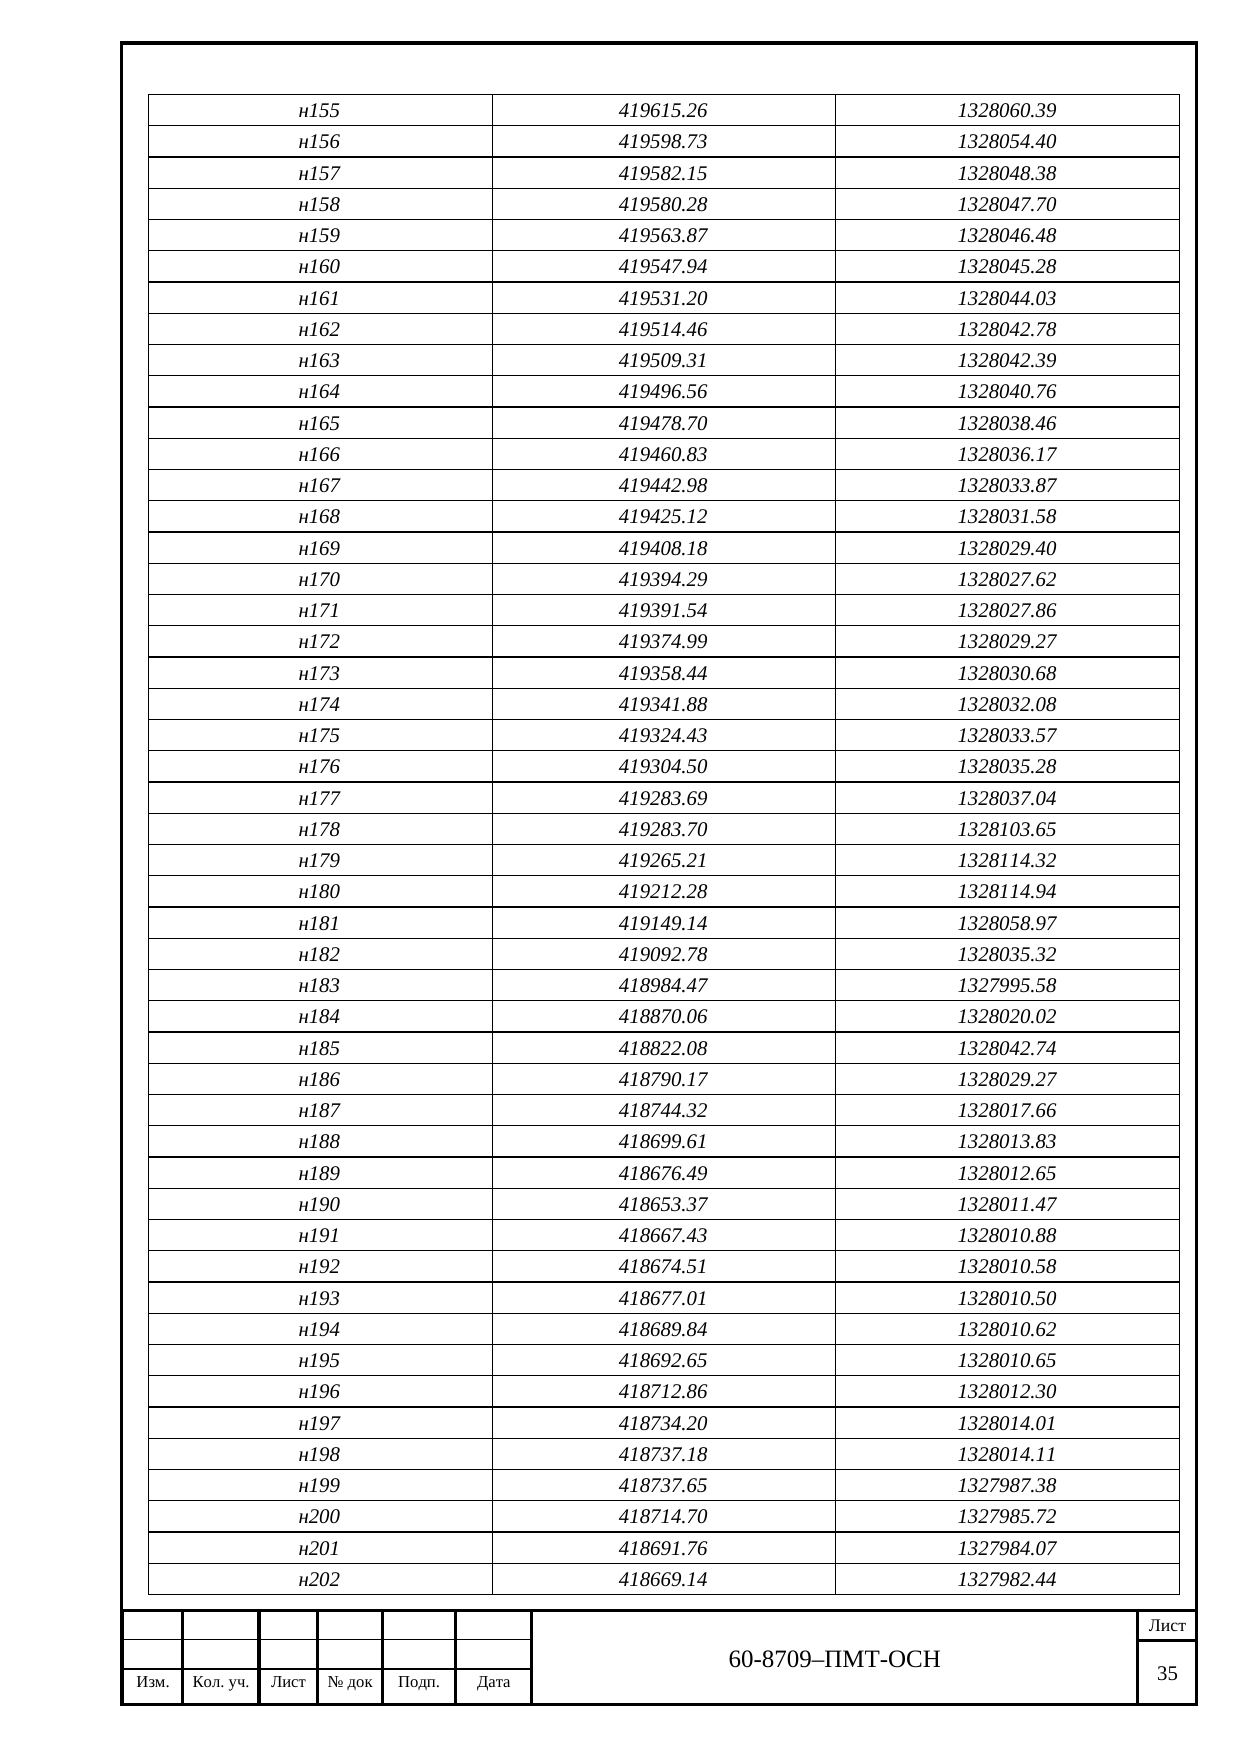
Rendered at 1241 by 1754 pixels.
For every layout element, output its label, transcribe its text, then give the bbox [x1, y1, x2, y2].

table_cell 419460.83 [493, 439, 835, 469]
table_cell 1327987.38 [836, 1470, 1179, 1500]
table_cell 1328035.28 [836, 751, 1179, 781]
table_cell н172 [149, 626, 492, 656]
table_cell н195 [149, 1345, 492, 1375]
table_cell 419391.54 [493, 595, 835, 625]
table_cell 1328010.65 [836, 1345, 1179, 1375]
table_cell 418689.84 [493, 1314, 835, 1344]
table_cell 1328047.70 [836, 189, 1179, 219]
table_cell н201 [149, 1533, 492, 1563]
table_cell 419324.43 [493, 720, 835, 750]
table_cell 1328029.27 [836, 626, 1179, 656]
table_cell н165 [149, 408, 492, 438]
table_cell н158 [149, 189, 492, 219]
table_cell 418699.61 [493, 1126, 835, 1156]
table_cell н185 [149, 1033, 492, 1063]
table_cell 418984.47 [493, 970, 835, 1000]
table_cell 418674.51 [493, 1251, 835, 1281]
table_cell 1328054.40 [836, 126, 1179, 156]
table_cell 419580.28 [493, 189, 835, 219]
table_cell 1328044.03 [836, 283, 1179, 313]
table_cell 418676.49 [493, 1158, 835, 1188]
table_cell 419514.46 [493, 314, 835, 344]
table_cell н164 [149, 376, 492, 406]
table_cell 1328042.74 [836, 1033, 1179, 1063]
table_cell 1328038.46 [836, 408, 1179, 438]
table_cell 1328035.32 [836, 939, 1179, 969]
table_cell 1328036.17 [836, 439, 1179, 469]
table_cell 1328011.47 [836, 1189, 1179, 1219]
table_cell н187 [149, 1095, 492, 1125]
table_cell 418714.70 [493, 1501, 835, 1531]
table_cell 418737.65 [493, 1470, 835, 1500]
table_cell 1328020.02 [836, 1001, 1179, 1031]
table_cell н182 [149, 939, 492, 969]
table_cell 418667.43 [493, 1220, 835, 1250]
table_cell 1328103.65 [836, 814, 1179, 844]
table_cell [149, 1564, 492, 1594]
table_cell 419442.98 [493, 470, 835, 500]
table_cell 1328046.48 [836, 220, 1179, 250]
table_cell 418692.65 [493, 1345, 835, 1375]
table_cell н156 [149, 126, 492, 156]
table_cell 418822.08 [493, 1033, 835, 1063]
table_cell н183 [149, 970, 492, 1000]
table_cell 1328033.87 [836, 470, 1179, 500]
table_cell 419283.70 [493, 814, 835, 844]
table_cell н199 [149, 1470, 492, 1500]
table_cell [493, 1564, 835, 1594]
table_cell 1328027.62 [836, 564, 1179, 594]
table_cell н173 [149, 658, 492, 688]
table_cell 1328037.04 [836, 783, 1179, 813]
table_cell 1328012.30 [836, 1376, 1179, 1406]
table_cell 1328042.78 [836, 314, 1179, 344]
table_cell н188 [149, 1126, 492, 1156]
table_cell 1328029.40 [836, 533, 1179, 563]
table_cell 1327985.72 [836, 1501, 1179, 1531]
table_cell 419425.12 [493, 501, 835, 531]
table_cell н181 [149, 908, 492, 938]
table_cell 418744.32 [493, 1095, 835, 1125]
table_cell 1328027.86 [836, 595, 1179, 625]
table_cell 418677.01 [493, 1283, 835, 1313]
table_cell н179 [149, 845, 492, 875]
table_cell 1328032.08 [836, 689, 1179, 719]
table_cell н184 [149, 1001, 492, 1031]
table_cell 1328010.62 [836, 1314, 1179, 1344]
table_cell 1328045.28 [836, 251, 1179, 281]
table_cell н163 [149, 345, 492, 375]
table_cell н174 [149, 689, 492, 719]
table_cell 418691.76 [493, 1533, 835, 1563]
table_cell н197 [149, 1408, 492, 1438]
table_cell н189 [149, 1158, 492, 1188]
table_cell 419212.28 [493, 876, 835, 906]
table_cell н171 [149, 595, 492, 625]
table_cell 1328017.66 [836, 1095, 1179, 1125]
table_cell н169 [149, 533, 492, 563]
table_cell 418790.17 [493, 1064, 835, 1094]
table_cell н178 [149, 814, 492, 844]
table_cell 1328012.65 [836, 1158, 1179, 1188]
table_cell 419531.20 [493, 283, 835, 313]
table_cell 1328013.83 [836, 1126, 1179, 1156]
table_cell 1328014.01 [836, 1408, 1179, 1438]
table_cell 418737.18 [493, 1439, 835, 1469]
table_cell 1328048.38 [836, 158, 1179, 188]
table_cell 1328031.58 [836, 501, 1179, 531]
table_cell 419582.15 [493, 158, 835, 188]
table_cell н159 [149, 220, 492, 250]
table_cell н161 [149, 283, 492, 313]
table_cell 1328010.88 [836, 1220, 1179, 1250]
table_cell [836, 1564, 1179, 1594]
table_cell 1328114.94 [836, 876, 1179, 906]
table_cell 1328114.32 [836, 845, 1179, 875]
table_cell 1328042.39 [836, 345, 1179, 375]
table_cell н175 [149, 720, 492, 750]
table_cell н157 [149, 158, 492, 188]
table_cell н166 [149, 439, 492, 469]
table_cell 419149.14 [493, 908, 835, 938]
table_cell 419358.44 [493, 658, 835, 688]
table_cell н196 [149, 1376, 492, 1406]
table_cell н167 [149, 470, 492, 500]
table_cell 419408.18 [493, 533, 835, 563]
table_cell 1327984.07 [836, 1533, 1179, 1563]
table_cell н180 [149, 876, 492, 906]
table_cell 418870.06 [493, 1001, 835, 1031]
table_cell 1328029.27 [836, 1064, 1179, 1094]
table_cell 418653.37 [493, 1189, 835, 1219]
table_cell 419341.88 [493, 689, 835, 719]
table_cell н193 [149, 1283, 492, 1313]
table_cell н200 [149, 1501, 492, 1531]
table_cell 1328060.39 [836, 95, 1179, 125]
table_cell 1328010.50 [836, 1283, 1179, 1313]
table_cell 419092.78 [493, 939, 835, 969]
table_cell 1328030.68 [836, 658, 1179, 688]
table_cell 419598.73 [493, 126, 835, 156]
table_cell н155 [149, 95, 492, 125]
table_cell 419563.87 [493, 220, 835, 250]
table_cell н190 [149, 1189, 492, 1219]
table_cell н176 [149, 751, 492, 781]
table_cell 419509.31 [493, 345, 835, 375]
table_cell 419394.29 [493, 564, 835, 594]
table_cell 1328040.76 [836, 376, 1179, 406]
table_cell 419615.26 [493, 95, 835, 125]
table_cell н177 [149, 783, 492, 813]
table_cell н160 [149, 251, 492, 281]
table_cell н191 [149, 1220, 492, 1250]
table_cell 419547.94 [493, 251, 835, 281]
table_cell н198 [149, 1439, 492, 1469]
table_cell 419478.70 [493, 408, 835, 438]
table_cell 1328014.11 [836, 1439, 1179, 1469]
table_cell 419265.21 [493, 845, 835, 875]
table_cell н192 [149, 1251, 492, 1281]
table_cell 1328058.97 [836, 908, 1179, 938]
table_cell 418712.86 [493, 1376, 835, 1406]
table_cell 418734.20 [493, 1408, 835, 1438]
table_cell 419283.69 [493, 783, 835, 813]
table_cell 1328010.58 [836, 1251, 1179, 1281]
table_cell 419496.56 [493, 376, 835, 406]
table_cell н168 [149, 501, 492, 531]
table_cell 419374.99 [493, 626, 835, 656]
table_cell 1328033.57 [836, 720, 1179, 750]
table_cell 419304.50 [493, 751, 835, 781]
table_cell н162 [149, 314, 492, 344]
table_cell н186 [149, 1064, 492, 1094]
table_cell н194 [149, 1314, 492, 1344]
table_cell 1327995.58 [836, 970, 1179, 1000]
table_cell н170 [149, 564, 492, 594]
